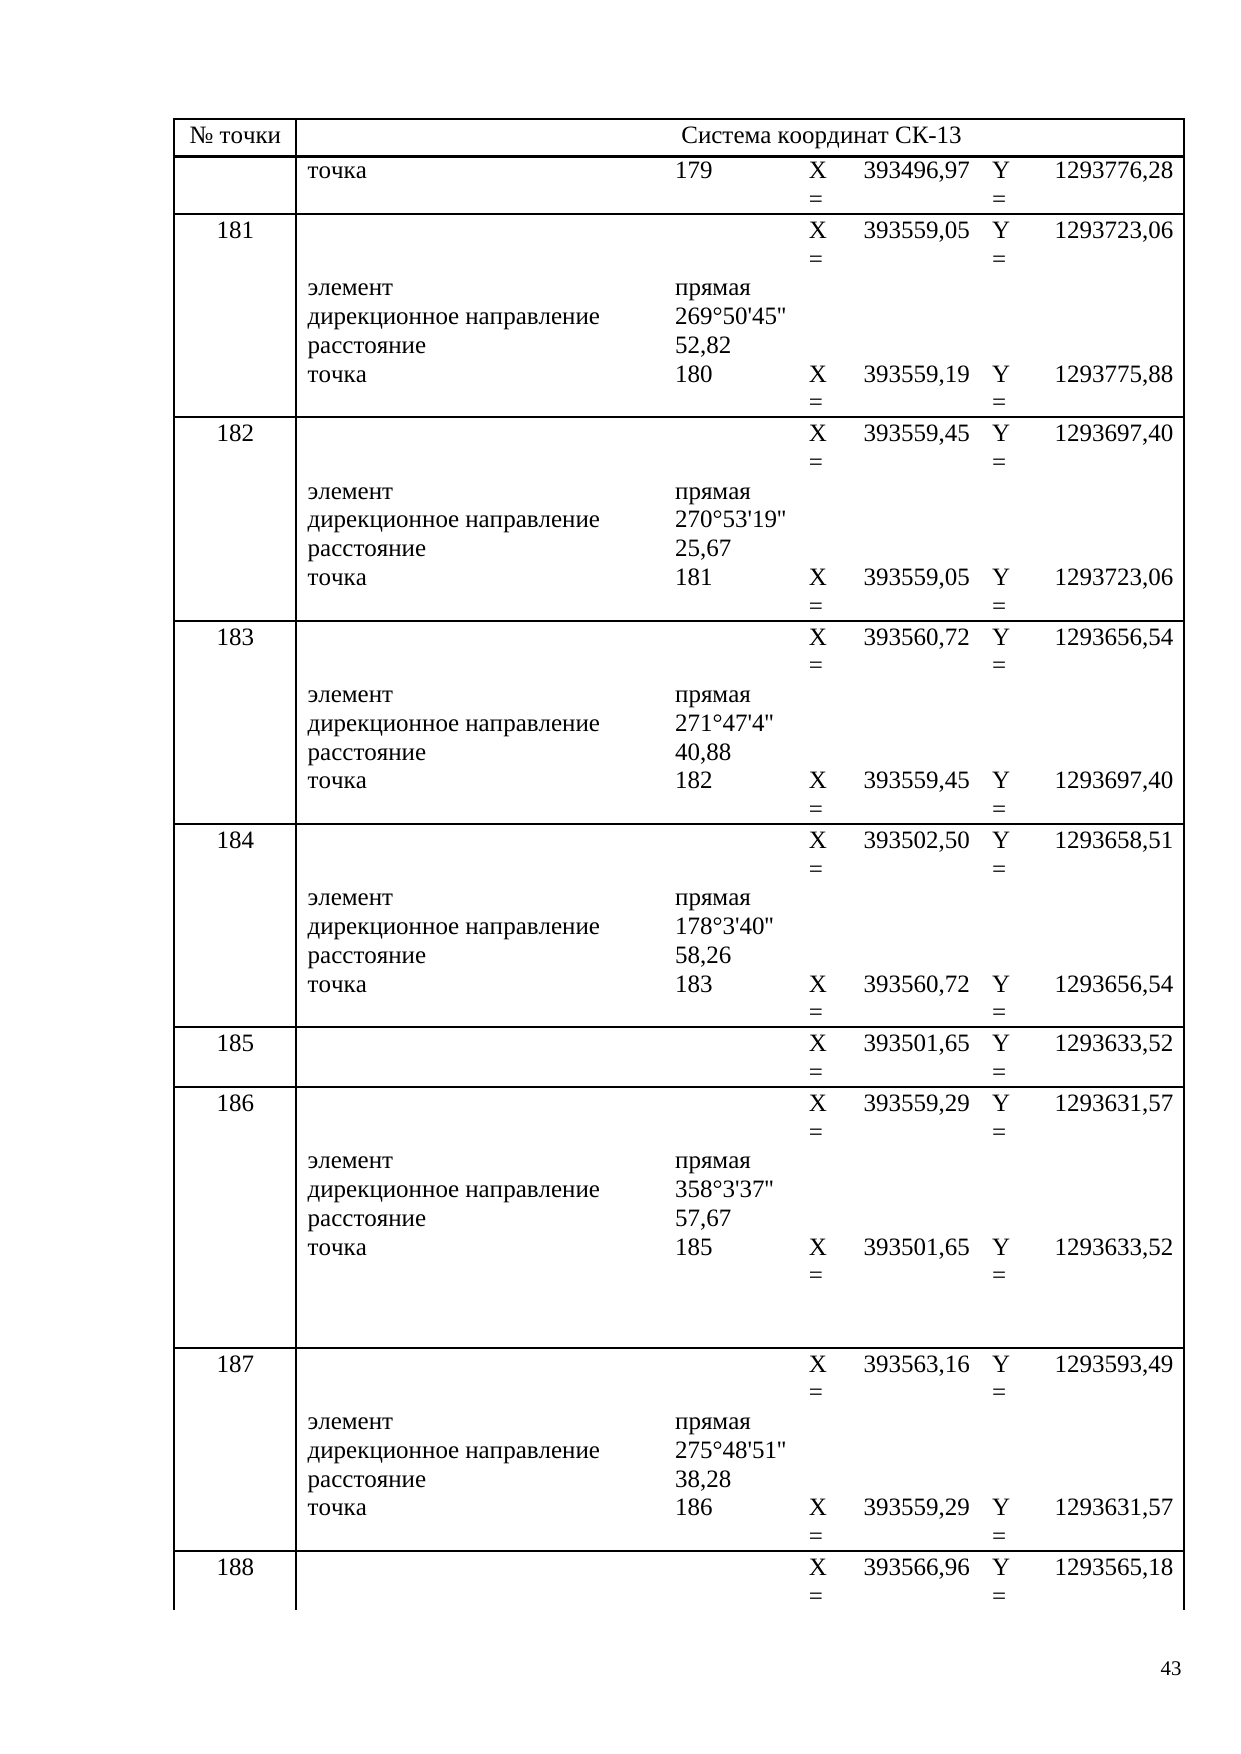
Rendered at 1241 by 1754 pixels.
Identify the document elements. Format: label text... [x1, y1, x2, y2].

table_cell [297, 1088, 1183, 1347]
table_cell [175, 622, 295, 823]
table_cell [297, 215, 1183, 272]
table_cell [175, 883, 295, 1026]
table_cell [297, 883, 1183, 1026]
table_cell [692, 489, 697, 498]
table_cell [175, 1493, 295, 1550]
table_header Система координат СК-13 [664, 120, 1183, 155]
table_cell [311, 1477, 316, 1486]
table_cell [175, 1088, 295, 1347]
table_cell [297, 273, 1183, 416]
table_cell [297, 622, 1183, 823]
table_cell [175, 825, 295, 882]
table_header [297, 120, 664, 155]
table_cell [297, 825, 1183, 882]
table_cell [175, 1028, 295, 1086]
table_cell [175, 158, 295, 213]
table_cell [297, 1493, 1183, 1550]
table_header № точки [175, 120, 295, 155]
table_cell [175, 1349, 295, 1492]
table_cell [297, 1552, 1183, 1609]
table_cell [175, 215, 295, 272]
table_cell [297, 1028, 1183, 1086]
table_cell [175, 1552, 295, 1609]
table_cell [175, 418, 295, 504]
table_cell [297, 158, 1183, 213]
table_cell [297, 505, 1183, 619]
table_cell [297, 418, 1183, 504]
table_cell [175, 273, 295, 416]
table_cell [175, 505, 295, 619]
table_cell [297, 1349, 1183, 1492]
